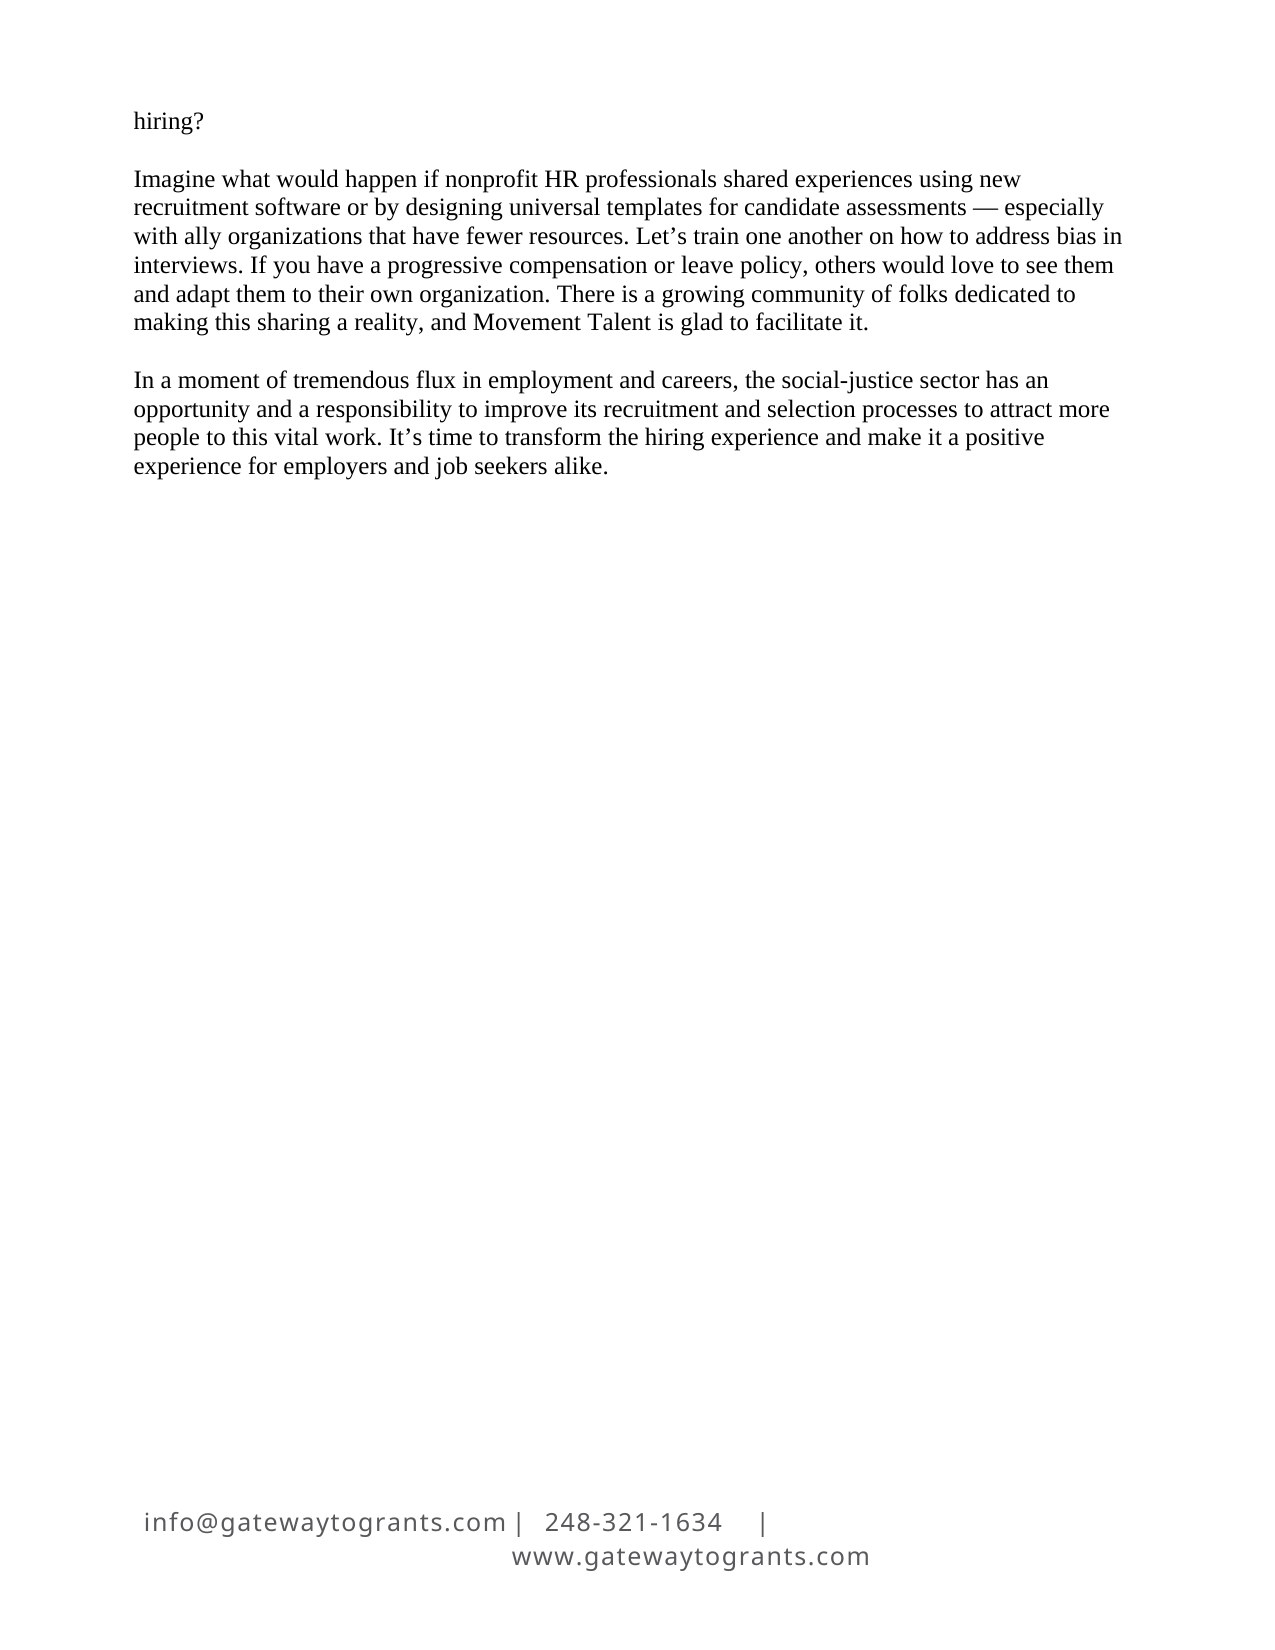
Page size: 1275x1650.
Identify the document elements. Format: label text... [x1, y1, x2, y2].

text In a moment of tremendous flux in employment and careers, the social-justice sector has an opportunity and a responsibility to improve its recruitment and selection processes to attract more people to this vital work. It’s time to transform the hiring experience and make it a positive experience for employers and job seekers alike. [133, 365, 1142, 480]
text Imagine what would happen if nonprofit HR professionals shared experiences using new recruitment software or by designing universal templates for candidate assessments ― especially with ally organizations that have fewer resources. Let’s train one another on how to address bias in interviews. If you have a progressive compensation or leave policy, others would love to see them and adapt them to their own organization. There is a growing community of folks dedicated to making this sharing a reality, and Movement Talent is glad to facilitate it. [133, 164, 1142, 336]
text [133, 106, 1142, 135]
